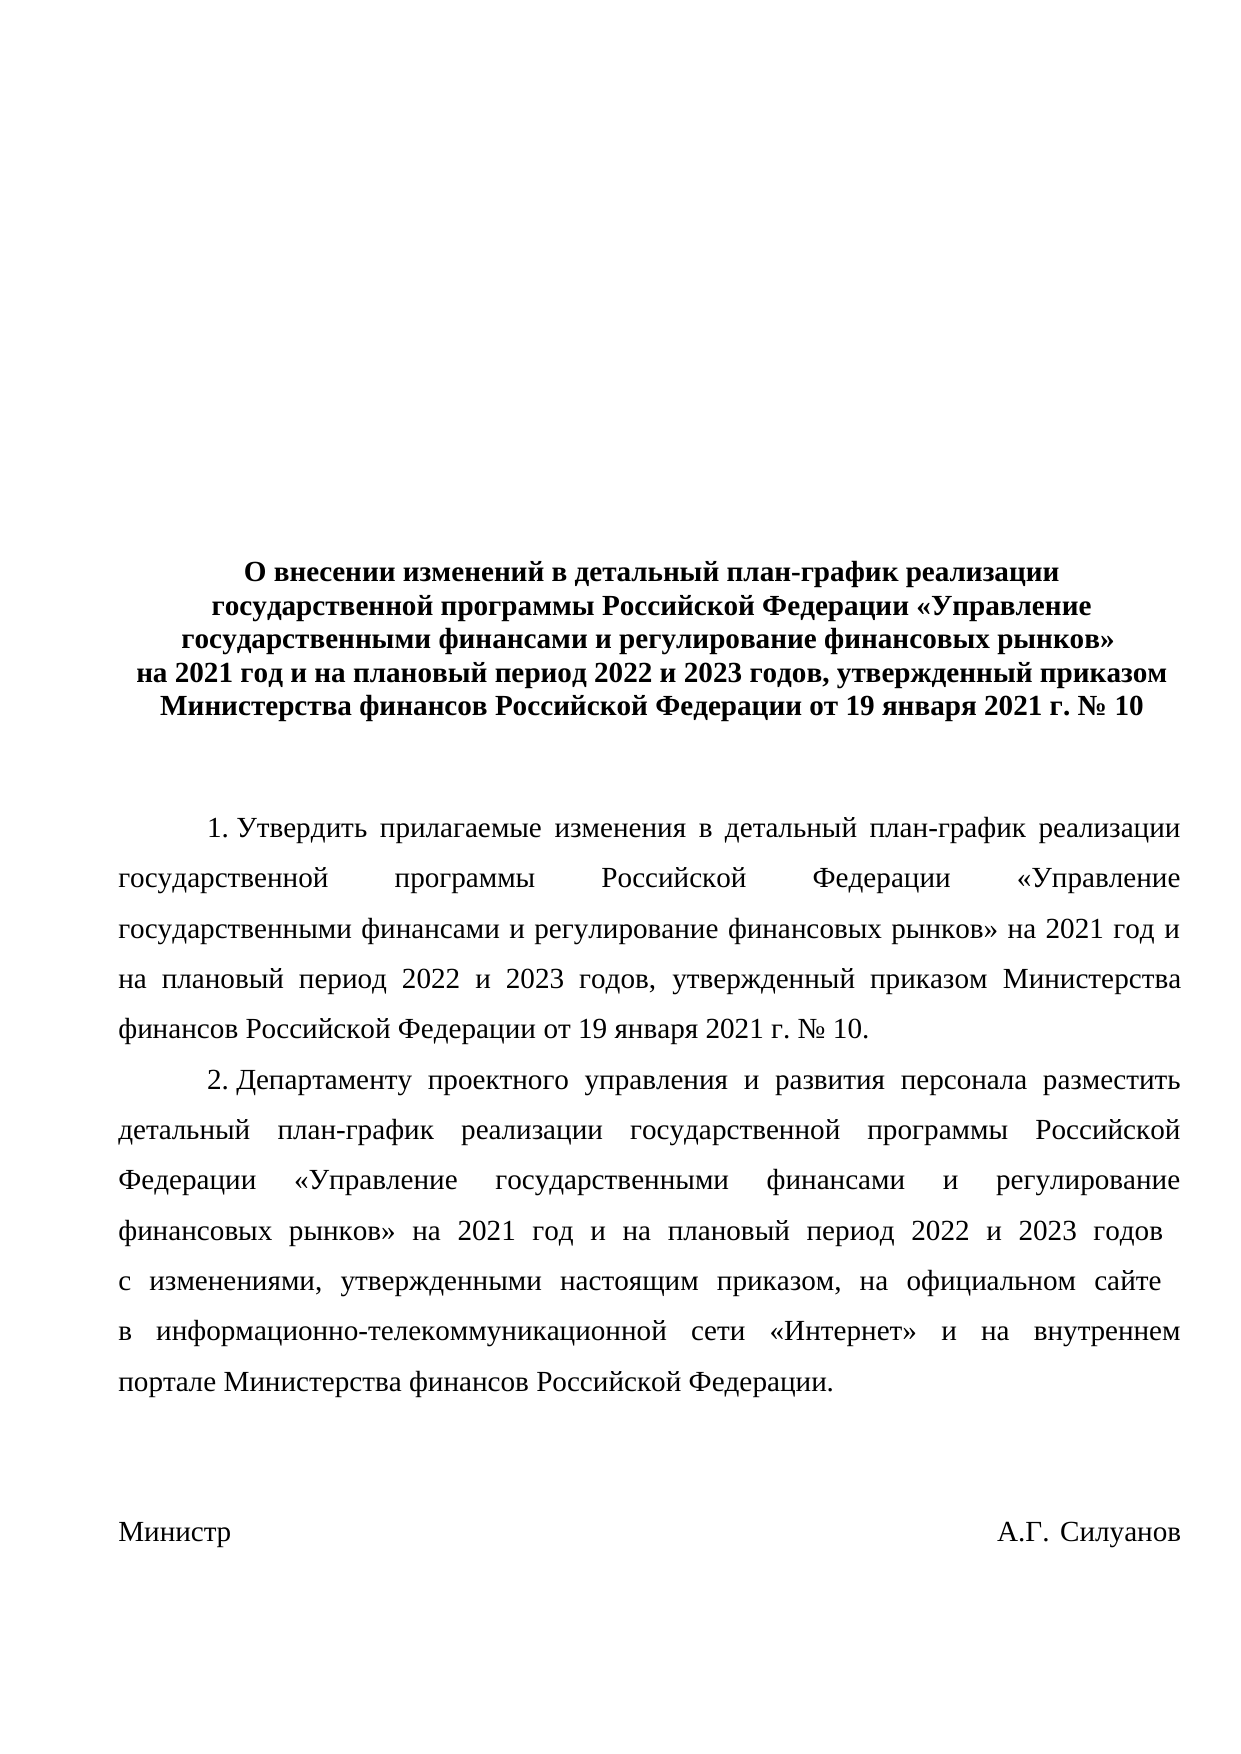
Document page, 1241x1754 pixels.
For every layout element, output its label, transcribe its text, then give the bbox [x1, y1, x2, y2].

list 2. Департаменту проектного управления и развития персонала разместить детальный план-график реализации государственной программы Российской Федерации «Управление государственными финансами и регулирование финансовых рынков» на 2021 год и на плановый период 2022 и 2023 годов с изменениями, утвержденными настоящим приказом, на официальном сайте в информационно-телекоммуникационной сети «Интернет» и на внутреннем портале Министерства финансов Российской Федерации. [118, 1062, 1181, 1397]
table_header О внесении изменений в детальный план-график реализации государственной программы Российской Федерации «Управление государственными финансами и регулирование финансовых рынков» на 2021 год и на плановый период 2022 и 2023 годов, утвержденный приказом Министерства финансов Российской Федерации от 19 января 2021 г. № 10 [118, 118, 1185, 757]
list Министр А.Г. Силуанов [118, 1514, 1181, 1598]
list 1. Утвердить прилагаемые изменения в детальный план-график реализации государственной программы Российской Федерации «Управление государственными финансами и регулирование финансовых рынков» на 2021 год и на плановый период 2022 и 2023 годов, утвержденный приказом Министерства финансов Российской Федерации от 19 января 2021 г. № 10. [118, 810, 1181, 1045]
